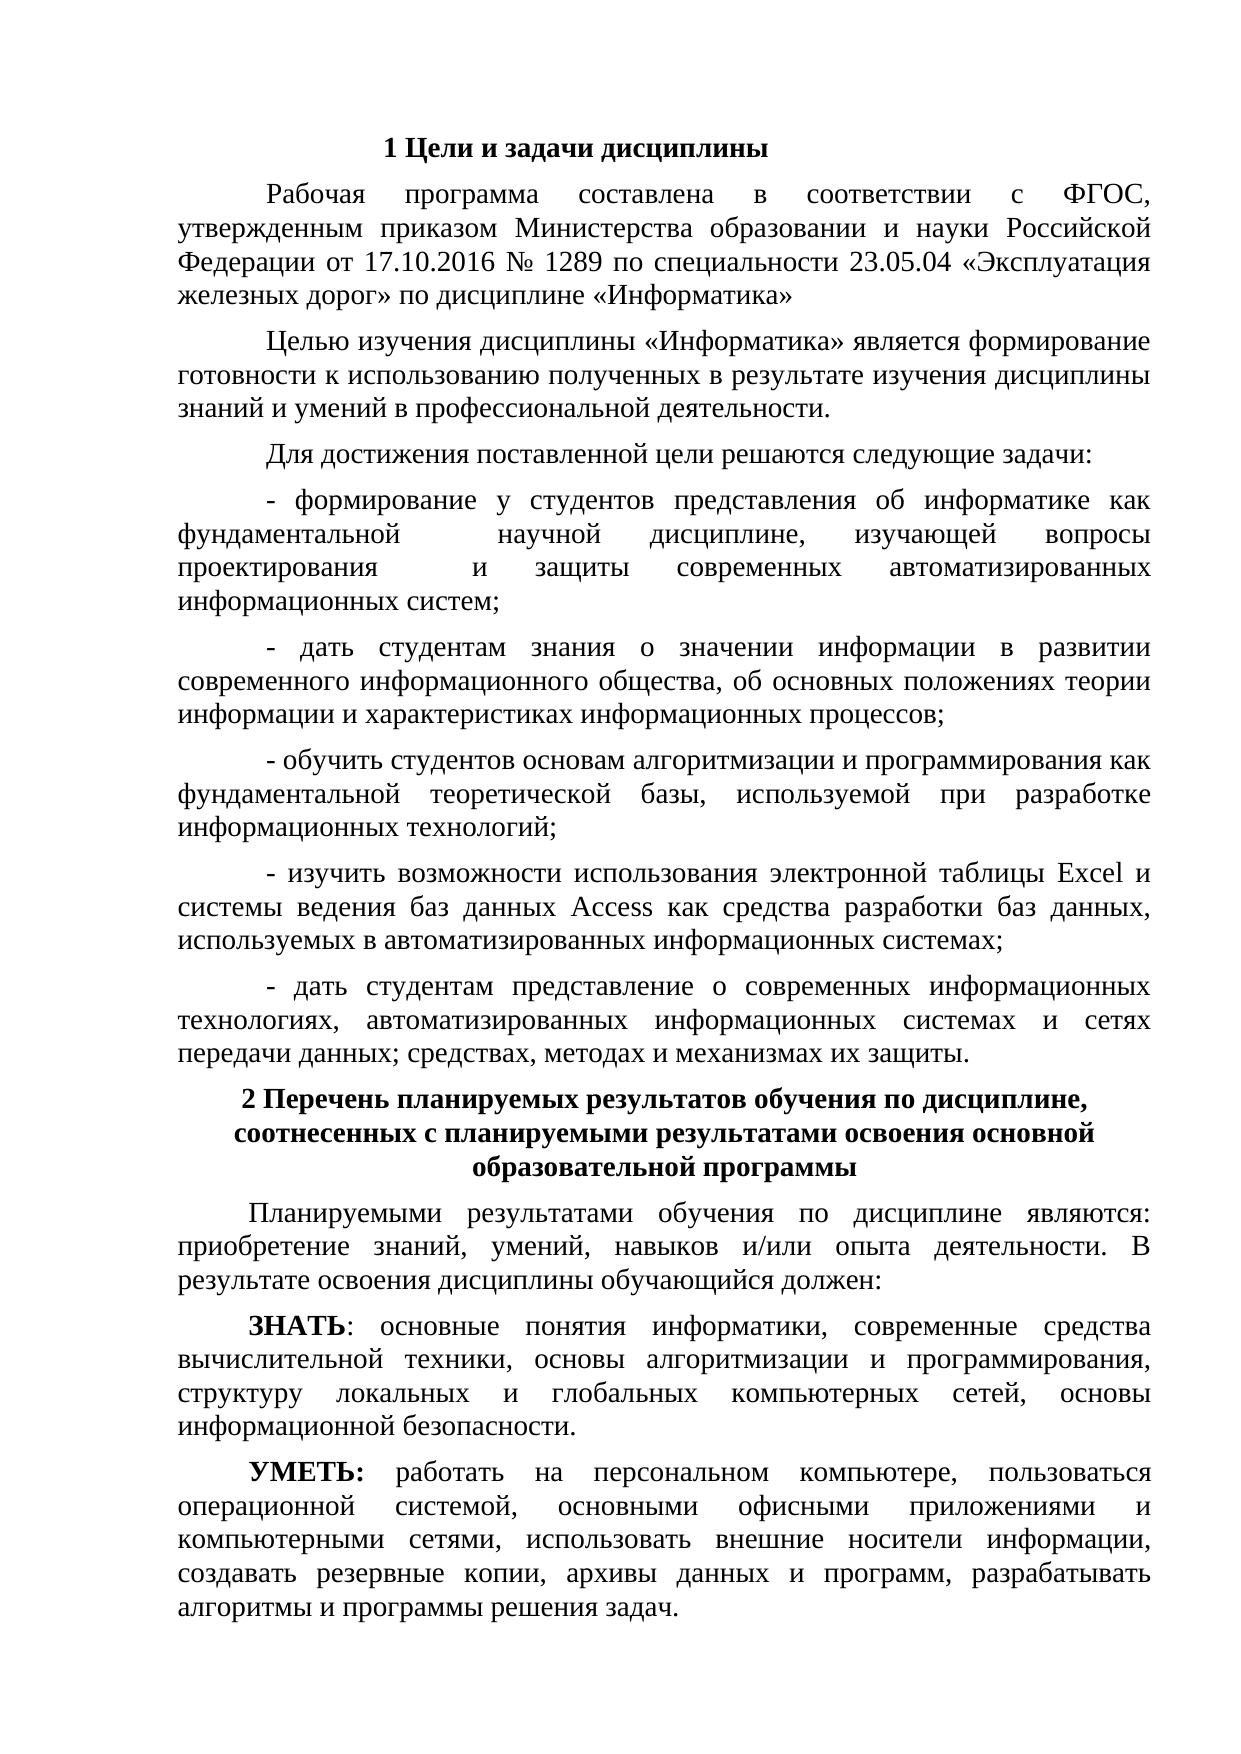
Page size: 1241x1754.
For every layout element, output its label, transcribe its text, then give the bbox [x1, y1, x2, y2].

text Целью изучения дисциплины «Информатика» является формирование готовности к использованию полученных в результате изучения дисциплины знаний и умений в профессиональной деятельности. [177, 323, 1152, 424]
text - изучить возможности использования электронной таблицы Excel и системы ведения баз данных Access как средства разработки баз данных, используемых в автоматизированных информационных системах; [177, 855, 1152, 956]
text - дать студентам знания о значении информации в развитии современного информационного общества, об основных положениях теории информации и характеристиках информационных процессов; [177, 629, 1152, 730]
text - обучить студентов основам алгоритмизации и программирования как фундаментальной теоретической базы, используемой при разработке информационных технологий; [177, 742, 1152, 843]
text Планируемыми результатами обучения по дисциплине являются: приобретение знаний, умений, навыков и/или опыта деятельности. В результате освоения дисциплины обучающийся должен: [177, 1195, 1152, 1295]
text ЗНАТЬ: основные понятия информатики, современные средства вычислительной техники, основы алгоритмизации и программирования, структуру локальных и глобальных компьютерных сетей, основы информационной безопасности. [177, 1308, 1152, 1442]
text 1 Цели и задачи дисциплины [0, 131, 1152, 164]
text 2 Перечень планируемых результатов обучения по дисциплине, соотнесенных с планируемыми результатами освоения основной образовательной программы [177, 1082, 1152, 1182]
text - формирование у студентов представления об информатике как фундаментальной научной дисциплине, изучающей вопросы проектирования и защиты современных автоматизированных информационных систем; [177, 482, 1152, 617]
text Для достижения поставленной цели решаются следующие задачи: [177, 436, 1152, 470]
text Рабочая программа составлена в соответствии с ФГОС, утвержденным приказом Министерства образовании и науки Российской Федерации от 17.10.2016 № 1289 по специальности 23.05.04 «Эксплуатация железных дорог» по дисциплине «Информатика» [177, 177, 1152, 311]
text УМЕТЬ: работать на персональном компьютере, пользоваться операционной системой, основными офисными приложениями и компьютерными сетями, использовать внешние носители информации, создавать резервные копии, архивы данных и программ, разрабатывать алгоритмы и программы решения задач. [177, 1454, 1152, 1622]
text - дать студентам представление о современных информационных технологиях, автоматизированных информационных системах и сетях передачи данных; средствах, методах и механизмах их защиты. [177, 968, 1152, 1069]
